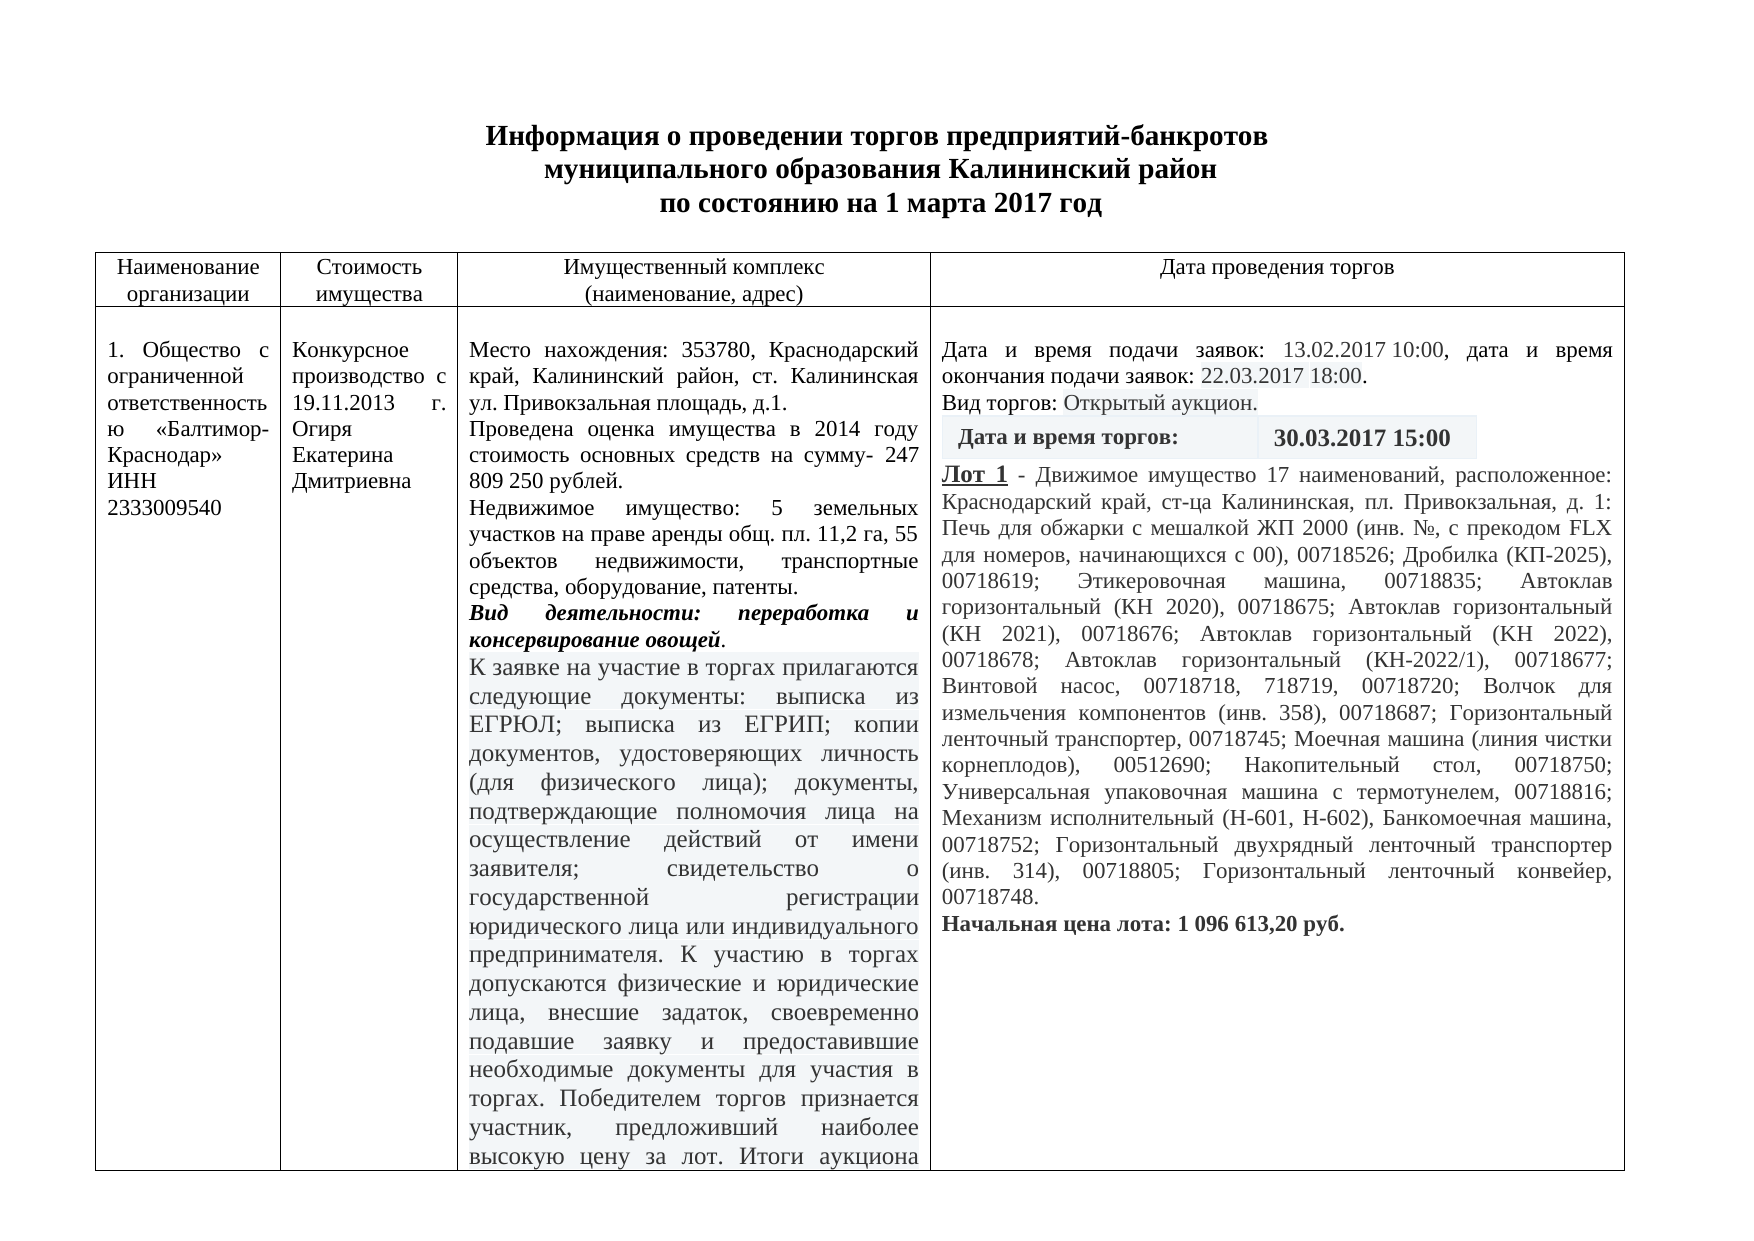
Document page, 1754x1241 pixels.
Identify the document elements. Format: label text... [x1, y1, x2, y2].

table_header Дата проведения торгов [931, 253, 1624, 306]
text Информация о проведении торгов предприятий-банкротов [118, 118, 1636, 152]
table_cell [931, 307, 1624, 1169]
table_header Имущественный комплекс (наименование, адрес) [458, 253, 930, 306]
text по состоянию на 1 марта 2017 год [118, 185, 1636, 219]
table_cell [96, 307, 280, 1169]
table_header Стоимость имущества [281, 253, 457, 306]
text муниципального образования Калининский район [118, 152, 1636, 185]
table_header Наименование организации [96, 253, 280, 306]
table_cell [281, 307, 457, 1169]
